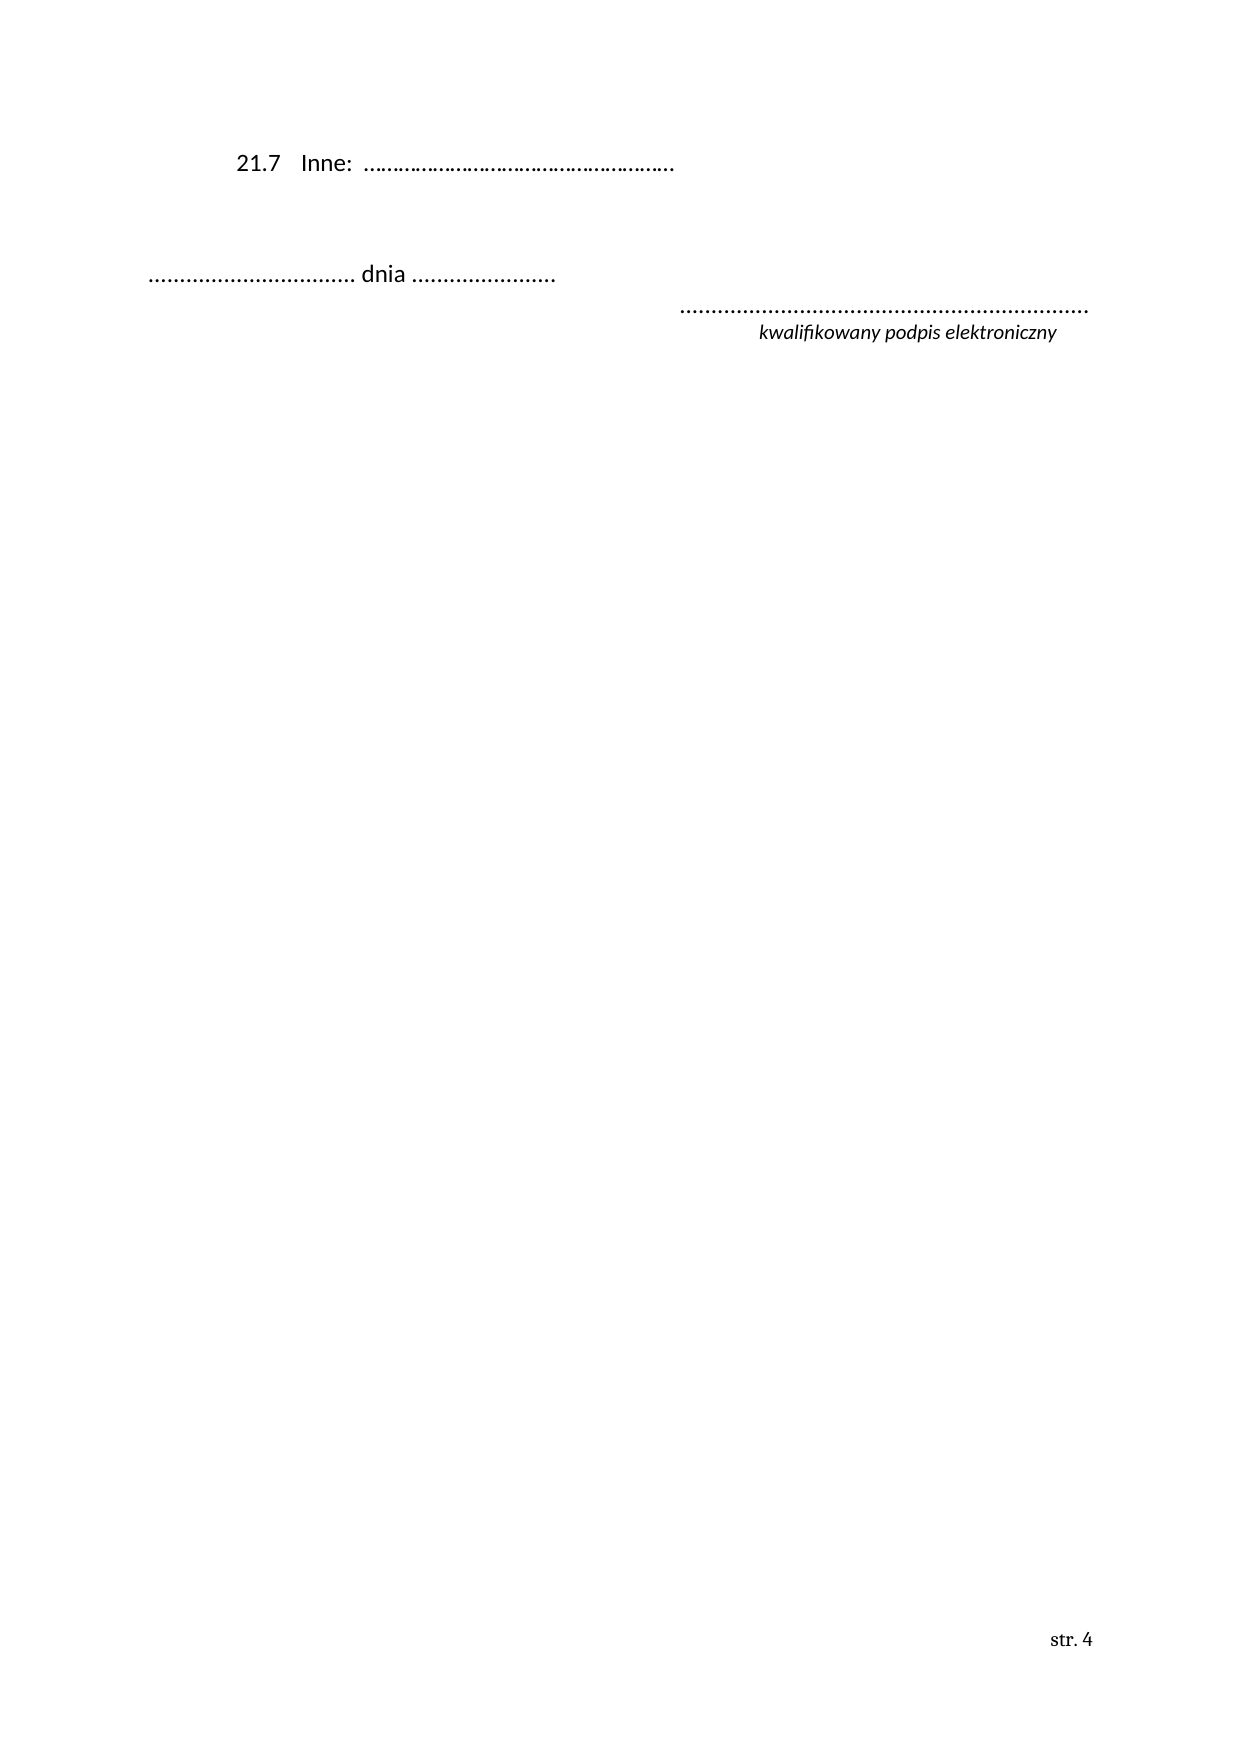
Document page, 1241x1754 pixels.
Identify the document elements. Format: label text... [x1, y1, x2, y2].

list Inne: ……………………………………………… [236, 148, 1093, 178]
text ................................................................. [148, 289, 1093, 319]
text ................................. dnia ....................... [148, 258, 1093, 289]
text kwalifikowany podpis elektroniczny [148, 319, 1093, 345]
